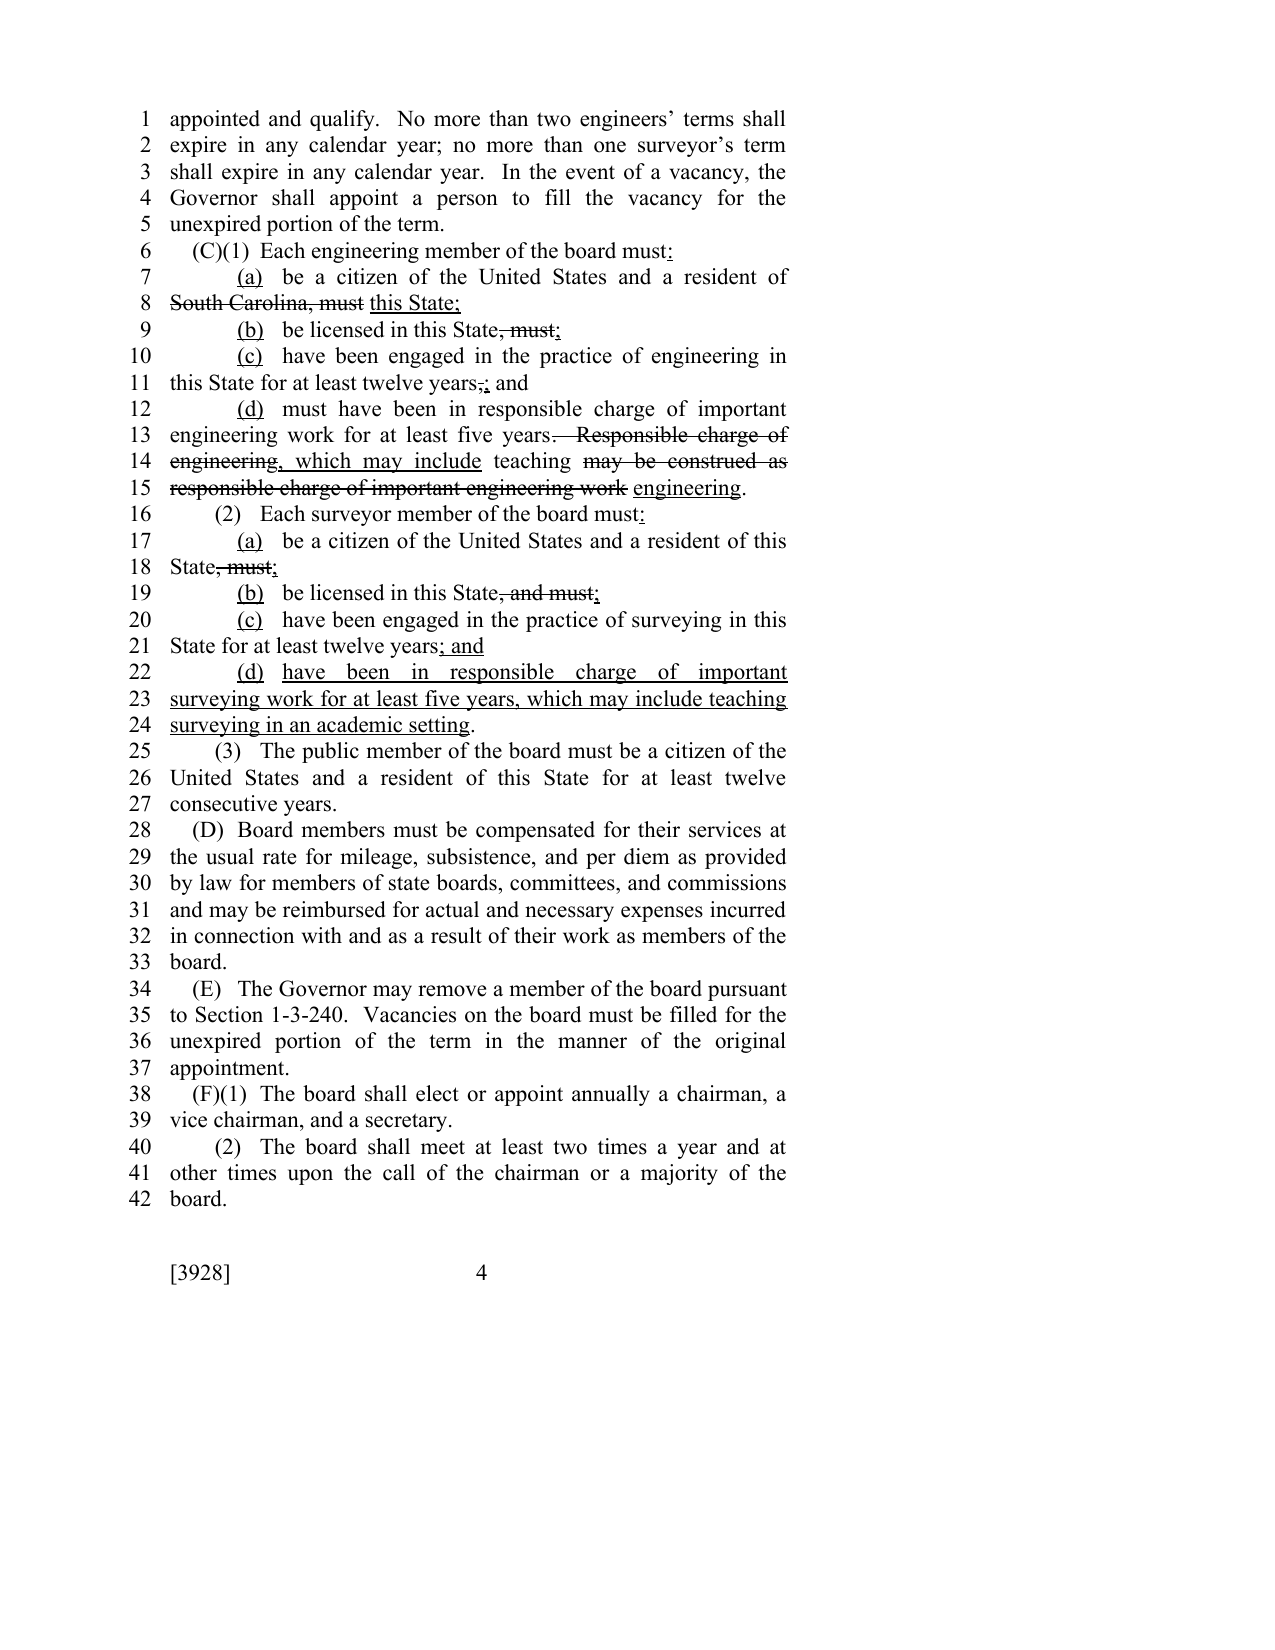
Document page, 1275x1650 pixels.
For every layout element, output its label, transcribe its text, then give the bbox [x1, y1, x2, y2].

text (2) Each surveyor member of the board must: [169, 500, 787, 527]
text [169, 105, 787, 237]
text (c) have been engaged in the practice of surveying in this State for at least twelve years; and [169, 606, 787, 658]
text (b) be licensed in this State, and must; [169, 579, 787, 606]
text (a) be a citizen of the United States and a resident of this State, must; [169, 527, 787, 579]
text (F)(1) The board shall elect or appoint annually a chairman, a vice chairman, and a secretary. [169, 1080, 787, 1133]
text (2) The board shall meet at least two times a year and at other times upon the call of the chairman or a majority of the board. [169, 1133, 787, 1212]
text (E) The Governor may remove a member of the board pursuant to Section 1-3-240. Vacancies on the board must be filled for the unexpired portion of the term in the manner of the original appointment. [169, 975, 787, 1080]
text (C)(1) Each engineering member of the board must: [169, 237, 787, 263]
text (d) have been in responsible charge of important surveying work for at least five years, which may include teaching surveying in an academic setting. [169, 658, 787, 708]
text (d) have been in responsible charge of important surveying work for at least five years, which may include teaching surveying in an academic setting. [169, 709, 787, 737]
text (a) be a citizen of the United States and a resident of South Carolina, must this State; [169, 263, 787, 316]
text (c) have been engaged in the practice of engineering in this State for at least twelve years,; and [169, 342, 787, 395]
text (b) be licensed in this State, must; [169, 316, 787, 342]
text (3) The public member of the board must be a citizen of the United States and a resident of this State for at least twelve consecutive years. [169, 737, 787, 817]
text (d) must have been in responsible charge of important engineering work for at least five years. Responsible charge of engineering, which may include teaching may be construed as responsible charge of important engineering work engineering. [169, 395, 787, 500]
text (D) Board members must be compensated for their services at the usual rate for mileage, subsistence, and per diem as provided by law for members of state boards, committees, and commissions and may be reimbursed for actual and necessary expenses incurred in connection with and as a result of their work as members of the board. [169, 817, 787, 975]
